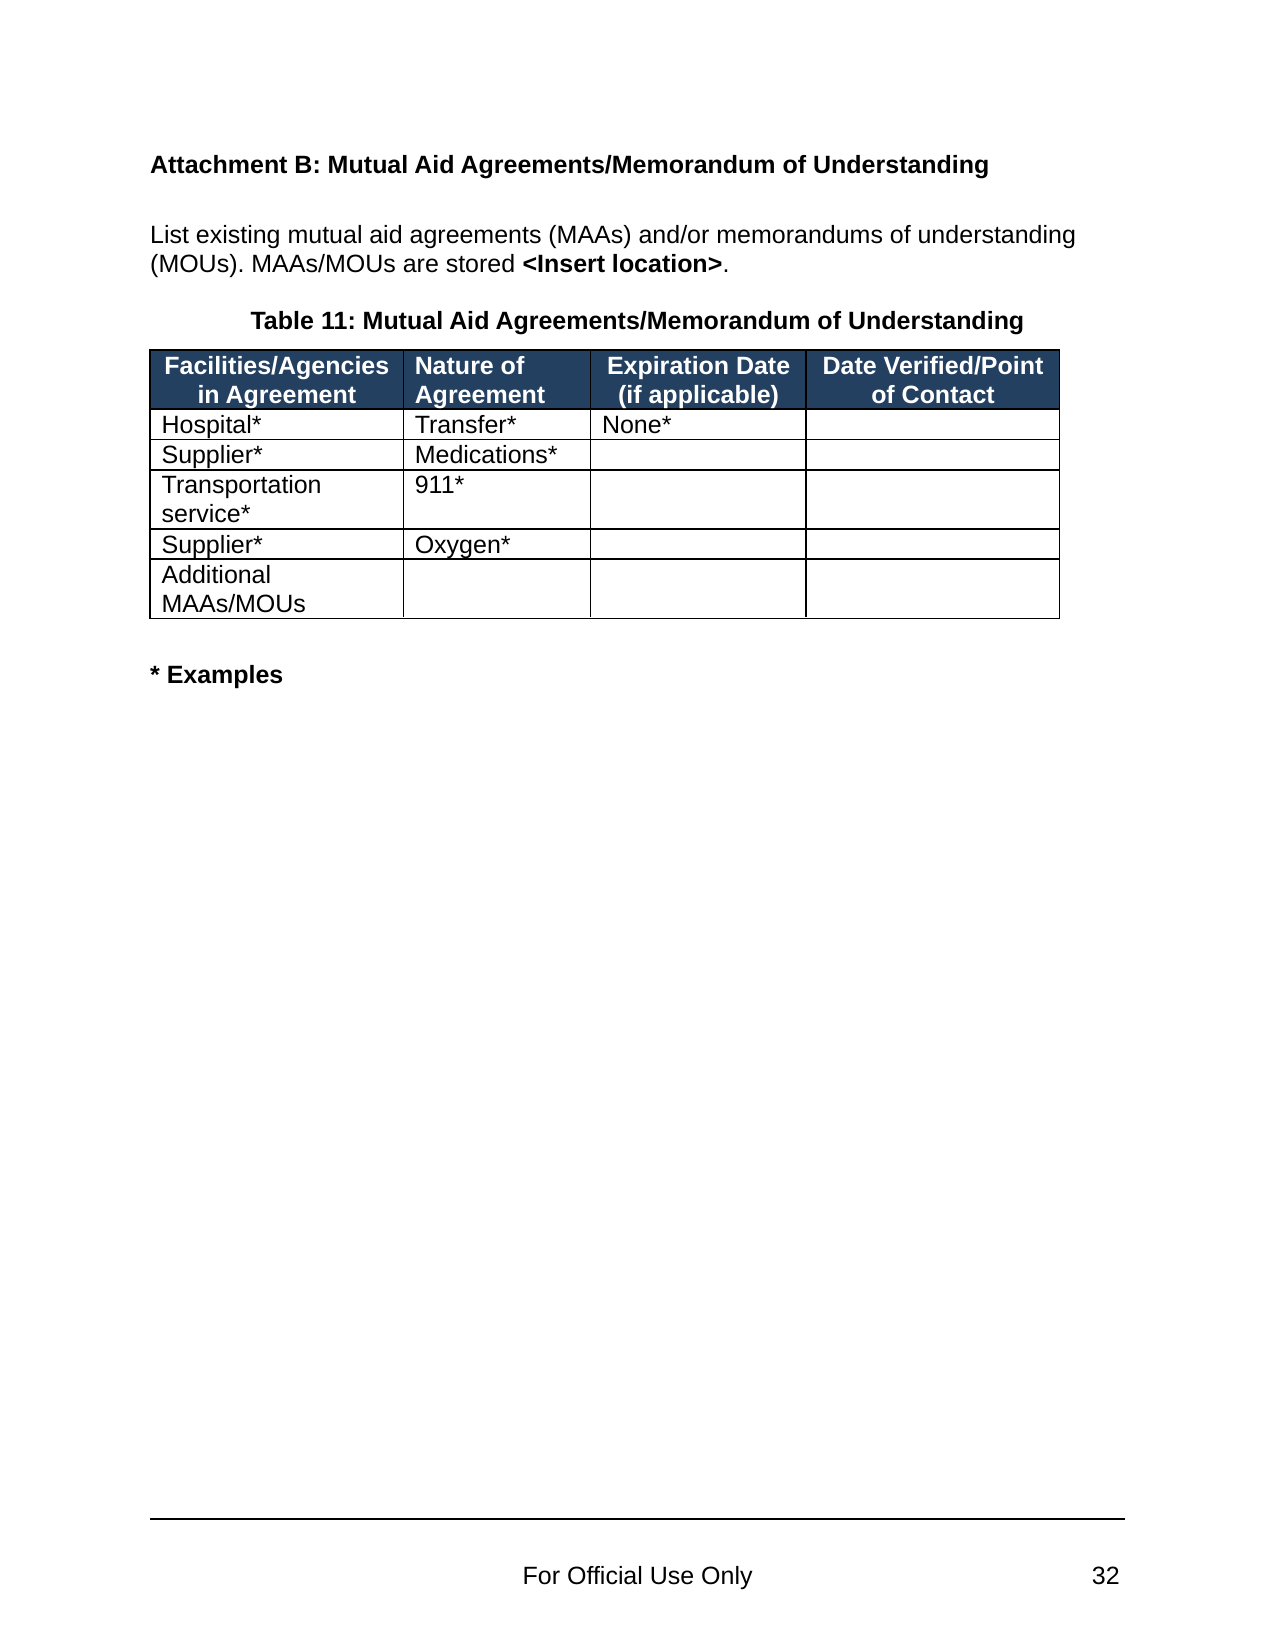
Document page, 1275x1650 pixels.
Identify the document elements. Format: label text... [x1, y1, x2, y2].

table_cell [807, 530, 1059, 558]
table_cell [807, 440, 1059, 469]
table_cell Additional MAAs/MOUs [151, 560, 403, 617]
table_header Nature of Agreement [404, 351, 590, 408]
text * Examples [150, 660, 1125, 689]
table_cell [591, 471, 805, 528]
text List existing mutual aid agreements (MAAs) and/or memorandums of understanding (MOUs). MAAs/MOUs are stored <Insert location>. [150, 220, 1125, 277]
table_cell [591, 560, 805, 617]
table_header Facilities/Agencies in Agreement [151, 351, 403, 408]
table_header Date Verified/Point of Contact [807, 351, 1059, 408]
table_cell [591, 530, 805, 558]
table_cell [807, 471, 1059, 528]
table_cell Supplier* [151, 530, 403, 558]
table_cell Oxygen* [404, 530, 590, 558]
table_cell Medications* [404, 440, 590, 469]
table_cell None* [591, 410, 805, 439]
table_cell [591, 440, 805, 469]
table_cell [807, 560, 1059, 617]
table_cell [807, 410, 1059, 439]
table_cell Hospital* [151, 410, 403, 439]
table_cell Supplier* [151, 440, 403, 469]
table_header Expiration Date (if applicable) [591, 351, 805, 408]
table_cell [404, 560, 590, 617]
table_cell 911* [404, 471, 590, 528]
table_cell Transportation service* [151, 471, 403, 528]
table_cell Transfer* [404, 410, 590, 439]
subtitle Attachment B: Mutual Aid Agreements/Memorandum of Understanding [150, 150, 1123, 179]
